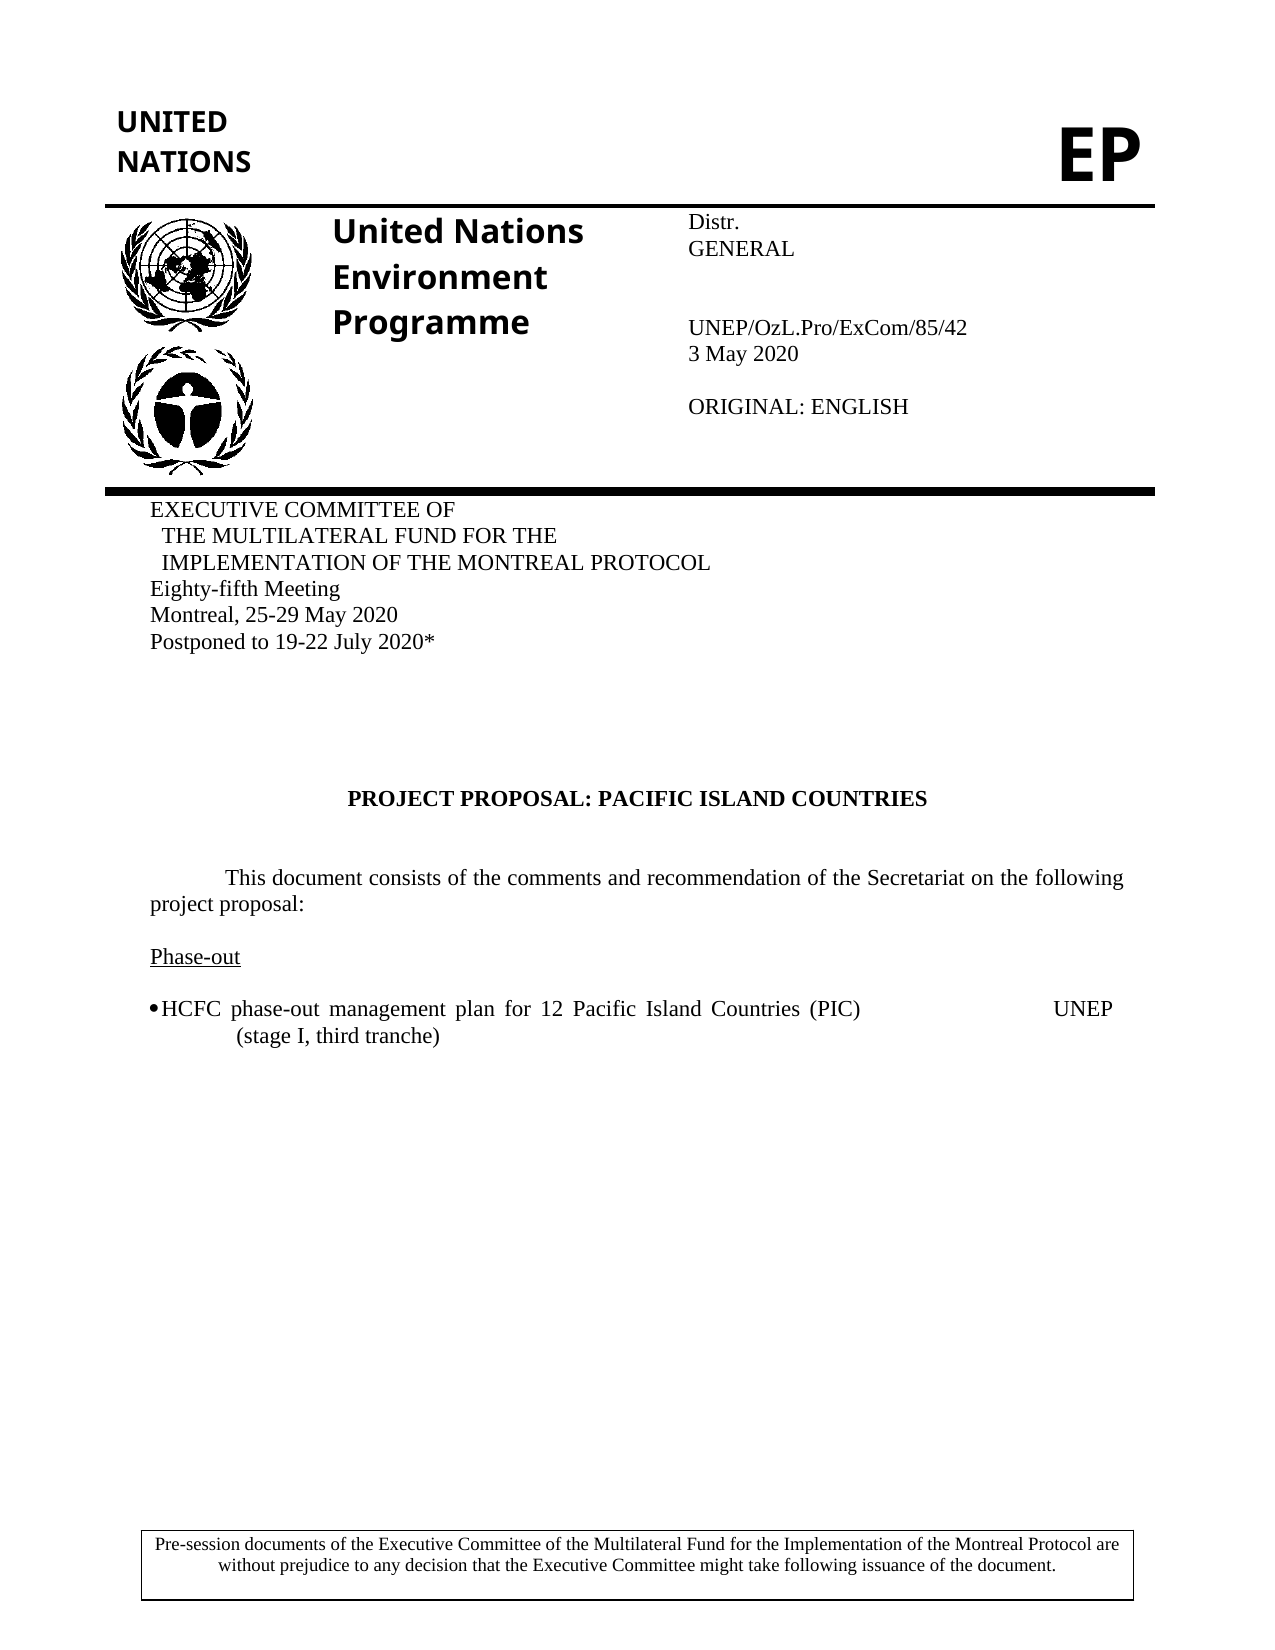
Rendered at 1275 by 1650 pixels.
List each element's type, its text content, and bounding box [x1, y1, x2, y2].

table_cell [105, 208, 321, 487]
text PROJECT PROPOSAL: PACIFIC ISLAND COUNTRIES [150, 784, 1125, 811]
text EXECUTIVE COMMITTEE OF THE MULTILATERAL FUND FOR THE IMPLEMENTATION OF THE MONTREAL PROTOCOL Eighty-fifth Meeting [150, 496, 1125, 601]
table_header UNEP [873, 995, 1124, 1048]
text Montreal, 25-29 May 2020 [150, 601, 1125, 628]
picture [117, 340, 256, 480]
table_header HCFC phase-out management plan for 12 Pacific Island Countries (PIC) (stage I, third tranche) [150, 995, 873, 1048]
table_header UNITED NATIONS [105, 101, 677, 203]
text Postponed to 19-22 July 2020* [150, 628, 1125, 654]
table_cell Distr. GENERAL 3 May 2020 ORIGINAL: ENGLISH [677, 208, 1155, 487]
text Phase-out [150, 943, 1125, 969]
table_header EP [677, 101, 1155, 203]
table_cell United Nations Environment Programme [321, 208, 677, 487]
text This document consists of the comments and recommendation of the Secretariat on the following project proposal: [150, 864, 1125, 916]
picture [116, 214, 252, 334]
